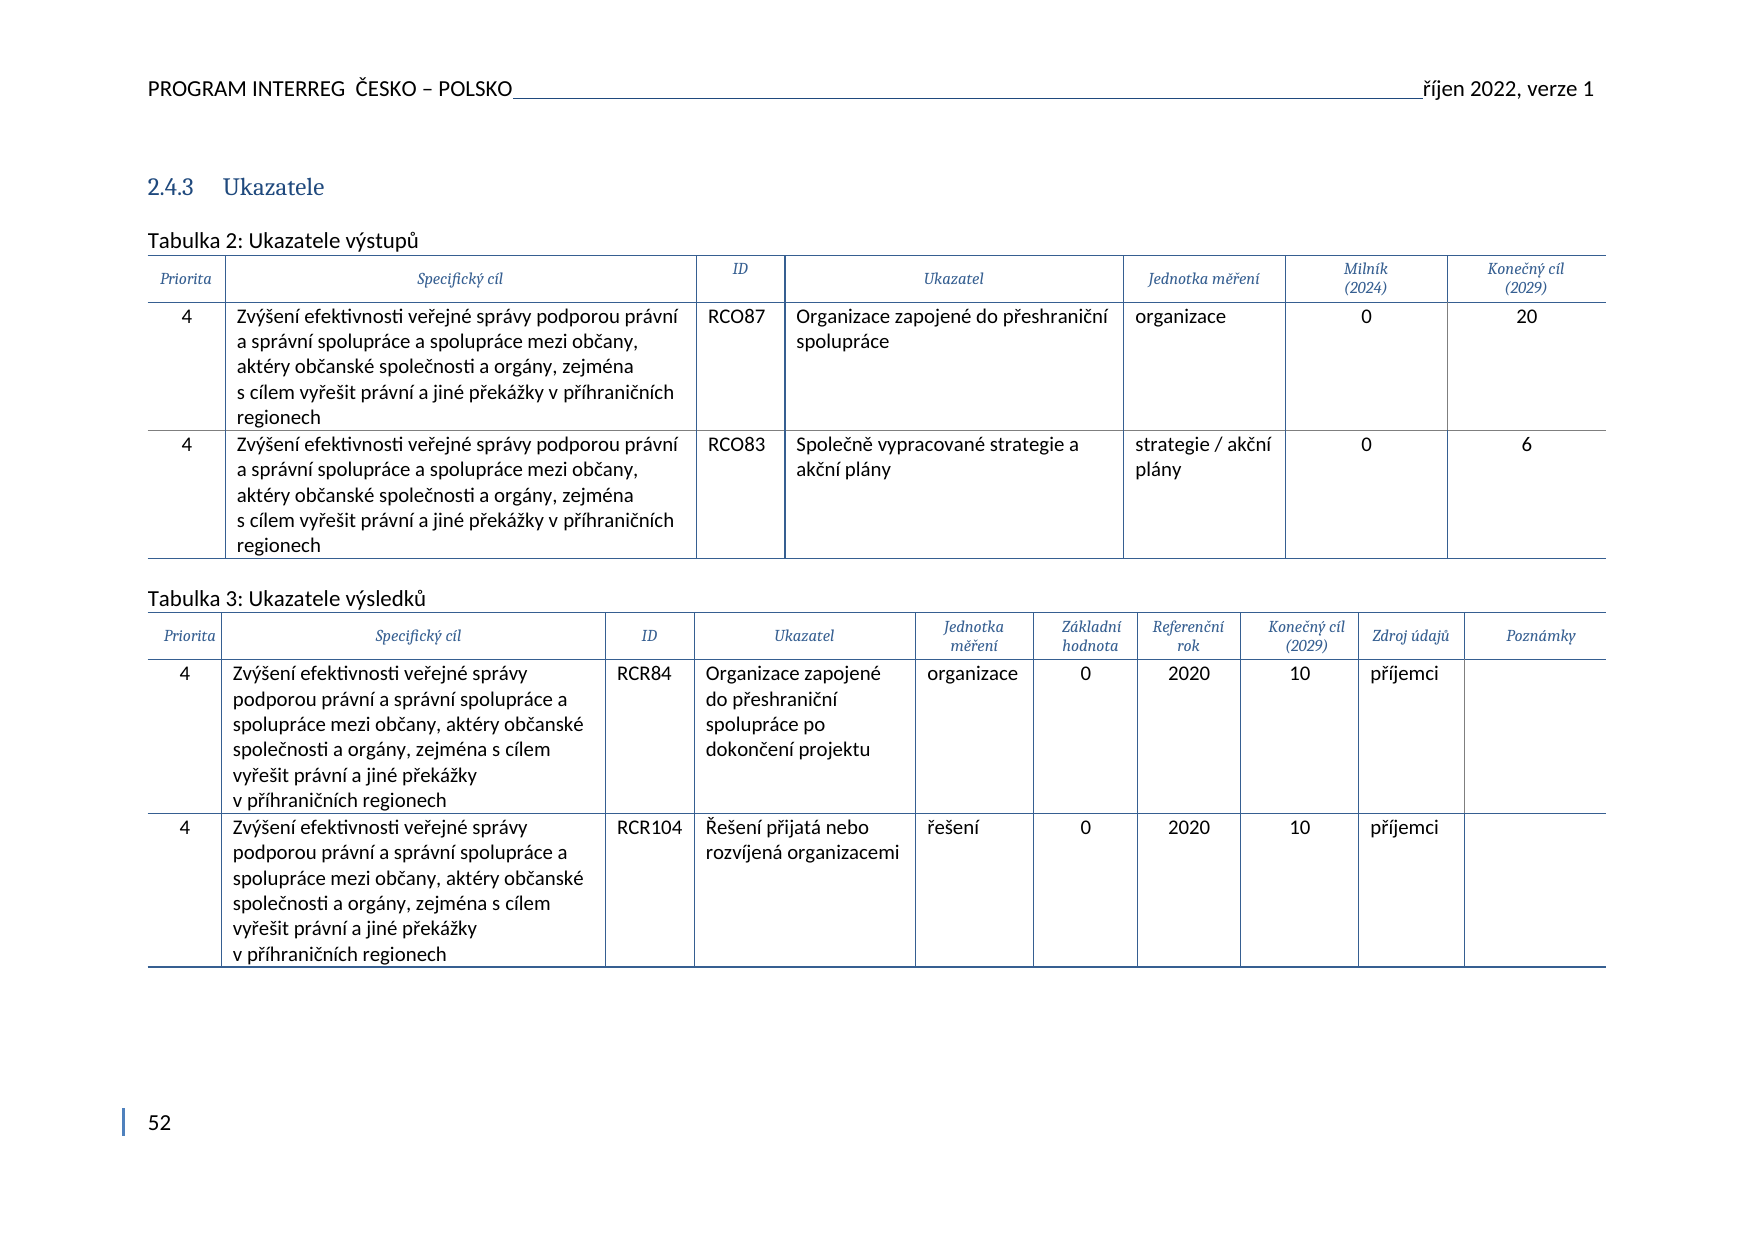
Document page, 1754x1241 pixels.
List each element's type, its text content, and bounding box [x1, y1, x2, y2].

text Tabulka 3: Ukazatele výsledků [148, 584, 1606, 612]
table_cell 0 [1286, 431, 1447, 558]
table_header ID [697, 256, 784, 302]
table_header Referenční rok [1138, 613, 1240, 659]
table_cell Řešení přijatá nebo rozvíjená organizacemi [695, 814, 915, 966]
table_cell RCR104 [606, 814, 694, 966]
table_cell 6 [1448, 431, 1606, 558]
table_cell 10 [1241, 660, 1358, 813]
table_cell 20 [1448, 303, 1606, 430]
text Tabulka 2: Ukazatele výstupů [148, 226, 1606, 254]
table_header Poznámky [1465, 613, 1606, 659]
table_header ID [606, 613, 694, 659]
table_header Priorita [148, 613, 221, 659]
table_header Ukazatel [695, 613, 915, 659]
table_cell [1465, 814, 1606, 966]
table_cell Organizace zapojené do přeshraniční spolupráce [786, 303, 1123, 430]
table_cell organizace [916, 660, 1033, 813]
table_cell RCO87 [697, 303, 784, 430]
table_header Specifický cíl [222, 613, 605, 659]
table_cell RCO83 [697, 431, 784, 558]
table_header Jednotka měření [1124, 256, 1285, 302]
table_cell Společně vypracované strategie a akční plány [786, 431, 1123, 558]
table_cell RCR84 [606, 660, 694, 813]
table_cell 10 [1241, 814, 1358, 966]
table_cell Zvýšení efektivnosti veřejné správy podporou právní a správní spolupráce a spolupráce mezi občany, aktéry občanské společnosti a orgány, zejména s cílem vyřešit právní a jiné překážky v příhraničních regionech [222, 660, 605, 813]
table_header Zdroj údajů [1359, 613, 1464, 659]
table_header Ukazatel [786, 256, 1123, 302]
table_header Konečný cíl (2029) [1448, 256, 1606, 302]
table_cell 4 [148, 303, 225, 430]
table_cell 2020 [1138, 660, 1240, 813]
table_cell [1465, 660, 1606, 813]
table_cell 4 [148, 431, 225, 558]
table_header Milník (2024) [1286, 256, 1447, 302]
table_cell Zvýšení efektivnosti veřejné správy podporou právní a správní spolupráce a spolupráce mezi občany, aktéry občanské společnosti a orgány, zejména s cílem vyřešit právní a jiné překážky v příhraničních regionech [222, 814, 605, 966]
table_cell Organizace zapojené do přeshraniční spolupráce po dokončení projektu [695, 660, 915, 813]
table_cell 4 [148, 660, 221, 813]
table_header Specifický cíl [226, 256, 696, 302]
table_cell řešení [916, 814, 1033, 966]
table_cell příjemci [1359, 660, 1464, 813]
table_cell příjemci [1359, 814, 1464, 966]
table_cell strategie / akční plány [1124, 431, 1285, 558]
table_header Jednotka měření [916, 613, 1033, 659]
subtitle 2.4.3 Ukazatele [148, 173, 1606, 201]
table_cell 0 [1286, 303, 1447, 430]
table_header Priorita [148, 256, 225, 302]
table_cell 0 [1034, 660, 1137, 813]
table_cell Zvýšení efektivnosti veřejné správy podporou právní a správní spolupráce a spolupráce mezi občany, aktéry občanské společnosti a orgány, zejména s cílem vyřešit právní a jiné překážky v příhraničních regionech [226, 431, 696, 558]
table_header Konečný cíl (2029) [1241, 613, 1358, 659]
table_cell organizace [1124, 303, 1285, 430]
table_cell 2020 [1138, 814, 1240, 966]
table_cell 0 [1034, 814, 1137, 966]
table_cell 4 [148, 814, 221, 966]
table_cell Zvýšení efektivnosti veřejné správy podporou právní a správní spolupráce a spolupráce mezi občany, aktéry občanské společnosti a orgány, zejména s cílem vyřešit právní a jiné překážky v příhraničních regionech [226, 303, 696, 430]
table_header Základní hodnota [1034, 613, 1137, 659]
